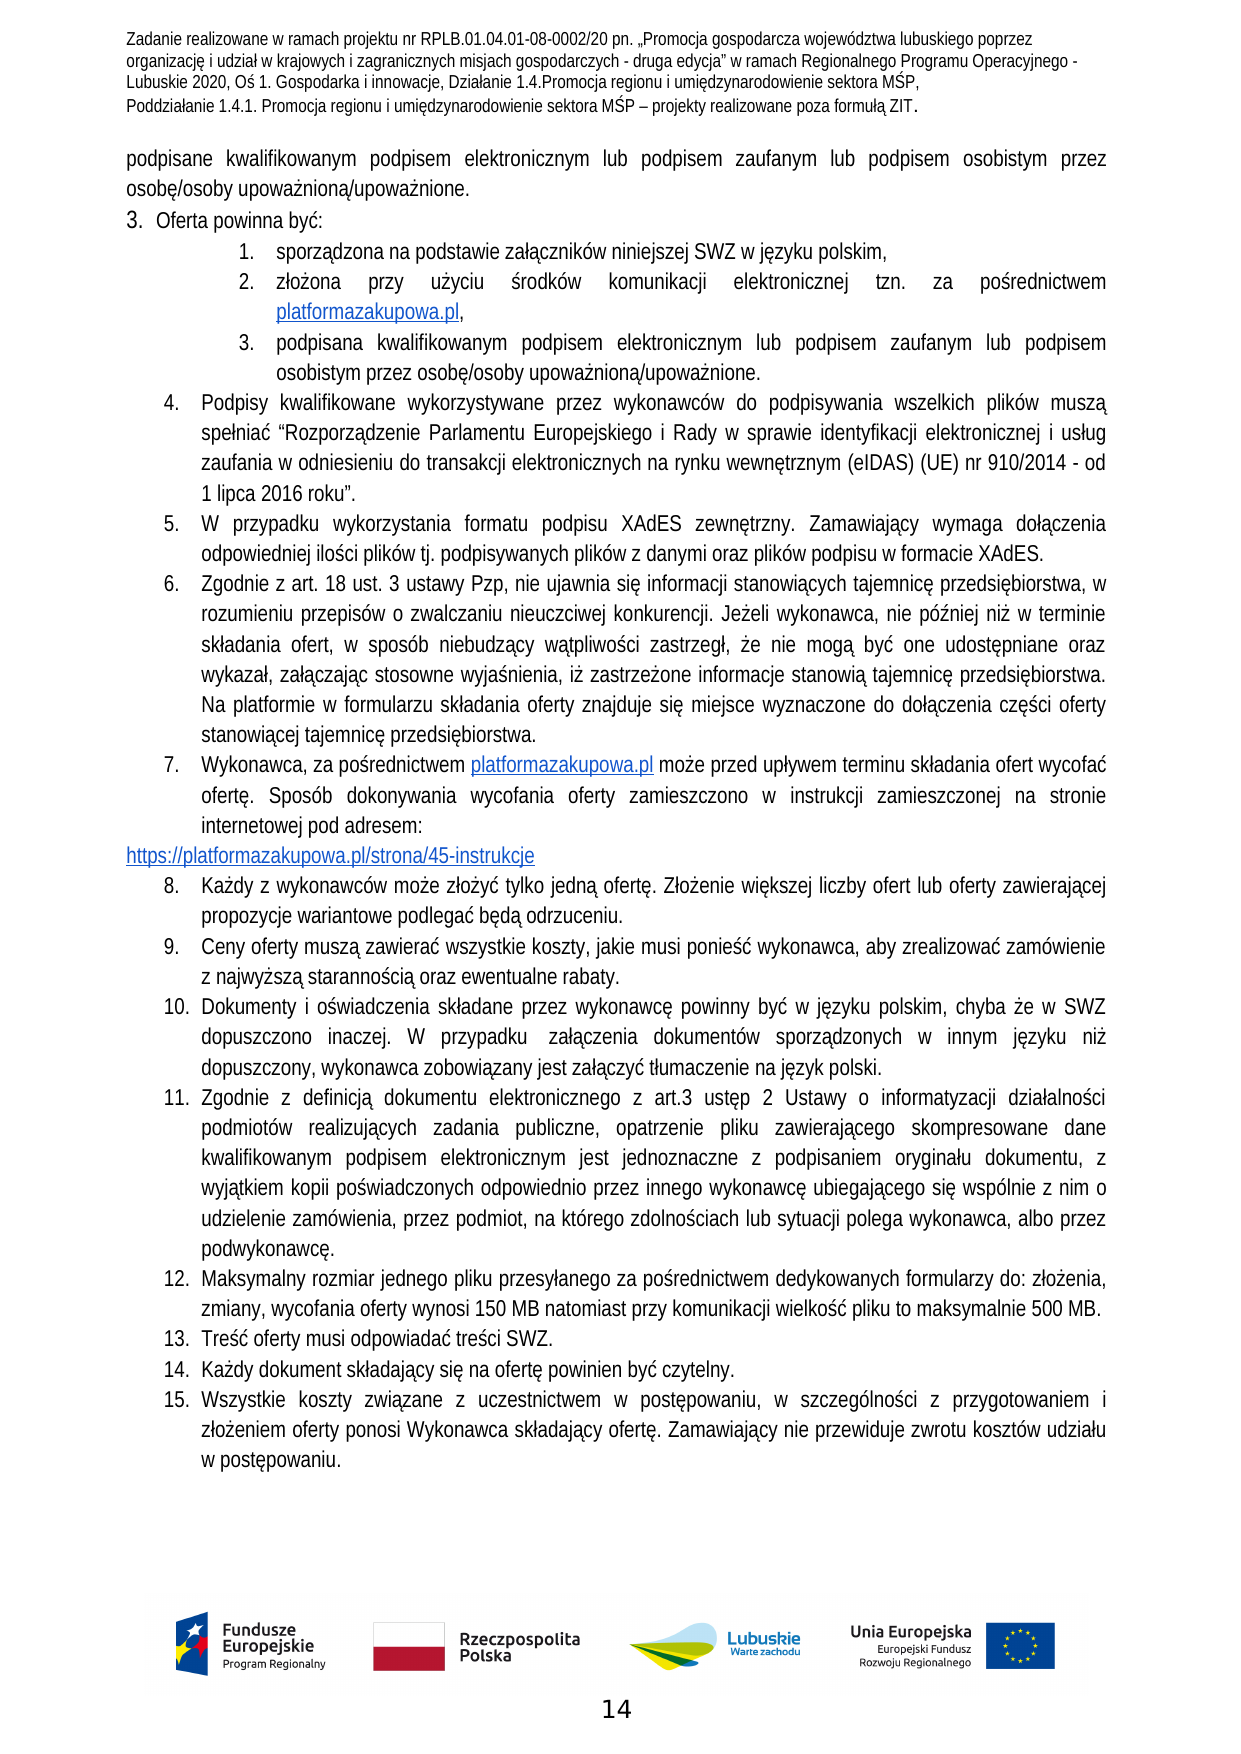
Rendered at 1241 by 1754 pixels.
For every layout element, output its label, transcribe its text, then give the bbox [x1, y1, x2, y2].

list sporządzona na podstawie załączników niniejszej SWZ w języku polskim, [239, 238, 1107, 264]
list Każdy z wykonawców może złożyć tylko jedną ofertę. Złożenie większej liczby ofert lub oferty zawierającej propozycje wariantowe podlegać będą odrzuceniu. [164, 872, 1107, 929]
list Wykonawca, za pośrednictwem platformazakupowa.pl może przed upływem terminu składania ofert wycofać ofertę. Sposób dokonywania wycofania oferty zamieszczono w instrukcji zamieszczonej na stronie internetowej pod adresem: [164, 751, 1107, 838]
list Oferta powinna być: [126, 205, 1107, 234]
text https://platformazakupowa.pl/strona/45-instrukcje [126, 842, 1107, 868]
list Podpisy kwalifikowane wykorzystywane przez wykonawców do podpisywania wszelkich plików muszą spełniać “Rozporządzenie Parlamentu Europejskiego i Rady w sprawie identyfikacji elektronicznej i usług zaufania w odniesieniu do transakcji elektronicznych na rynku wewnętrznym (eIDAS) (UE) nr 910/2014 - od 1 lipca 2016 roku”. [164, 389, 1107, 506]
list Każdy dokument składający się na ofertę powinien być czytelny. [164, 1356, 1107, 1382]
list Zgodnie z art. 18 ust. 3 ustawy Pzp, nie ujawnia się informacji stanowiących tajemnicę przedsiębiorstwa, w rozumieniu przepisów o zwalczaniu nieuczciwej konkurencji. Jeżeli wykonawca, nie później niż w terminie składania ofert, w sposób niebudzący wątpliwości zastrzegł, że nie mogą być one udostępniane oraz wykazał, załączając stosowne wyjaśnienia, iż zastrzeżone informacje stanowią tajemnicę przedsiębiorstwa. Na platformie w formularzu składania oferty znajduje się miejsce wyznaczone do dołączenia części oferty stanowiącej tajemnicę przedsiębiorstwa. [164, 570, 1107, 748]
list Zgodnie z definicją dokumentu elektronicznego z art.3 ustęp 2 Ustawy o informatyzacji działalności podmiotów realizujących zadania publiczne, opatrzenie pliku zawierającego skompresowane dane kwalifikowanym podpisem elektronicznym jest jednoznaczne z podpisaniem oryginału dokumentu, z wyjątkiem kopii poświadczonych odpowiednio przez innego wykonawcę ubiegającego się wspólnie z nim o udzielenie zamówienia, przez podmiot, na którego zdolnościach lub sytuacji polega wykonawca, albo przez podwykonawcę. [164, 1084, 1107, 1261]
list Ceny oferty muszą zawierać wszystkie koszty, jakie musi ponieść wykonawca, aby zrealizować zamówienie z najwyższą starannością oraz ewentualne rabaty. [164, 933, 1107, 989]
list Treść oferty musi odpowiadać treści SWZ. [164, 1325, 1107, 1352]
list złożona przy użyciu środków komunikacji elektronicznej tzn. za pośrednictwem platformazakupowa.pl, [239, 268, 1107, 325]
list Maksymalny rozmiar jednego pliku przesyłanego za pośrednictwem dedykowanych formularzy do: złożenia, zmiany, wycofania oferty wynosi 150 MB natomiast przy komunikacji wielkość pliku to maksymalnie 500 MB. [164, 1265, 1107, 1322]
list podpisana kwalifikowanym podpisem elektronicznym lub podpisem zaufanym lub podpisem osobistym przez osobę/osoby upoważnioną/upoważnione. [239, 328, 1107, 385]
list Dokumenty i oświadczenia składane przez wykonawcę powinny być w języku polskim, chyba że w SWZ dopuszczono inaczej. W przypadku załączenia dokumentów sporządzonych w innym języku niż dopuszczony, wykonawca zobowiązany jest załączyć tłumaczenie na język polski. [164, 993, 1107, 1080]
list W przypadku wykorzystania formatu podpisu XAdES zewnętrzny. Zamawiający wymaga dołączenia odpowiedniej ilości plików tj. podpisywanych plików z danymi oraz plików podpisu w formacie XAdES. [164, 510, 1107, 566]
picture [143, 1593, 1089, 1696]
list Wszystkie koszty związane z uczestnictwem w postępowaniu, w szczególności z przygotowaniem i złożeniem oferty ponosi Wykonawca składający ofertę. Zamawiający nie przewiduje zwrotu kosztów udziału w postępowaniu. [164, 1386, 1107, 1473]
